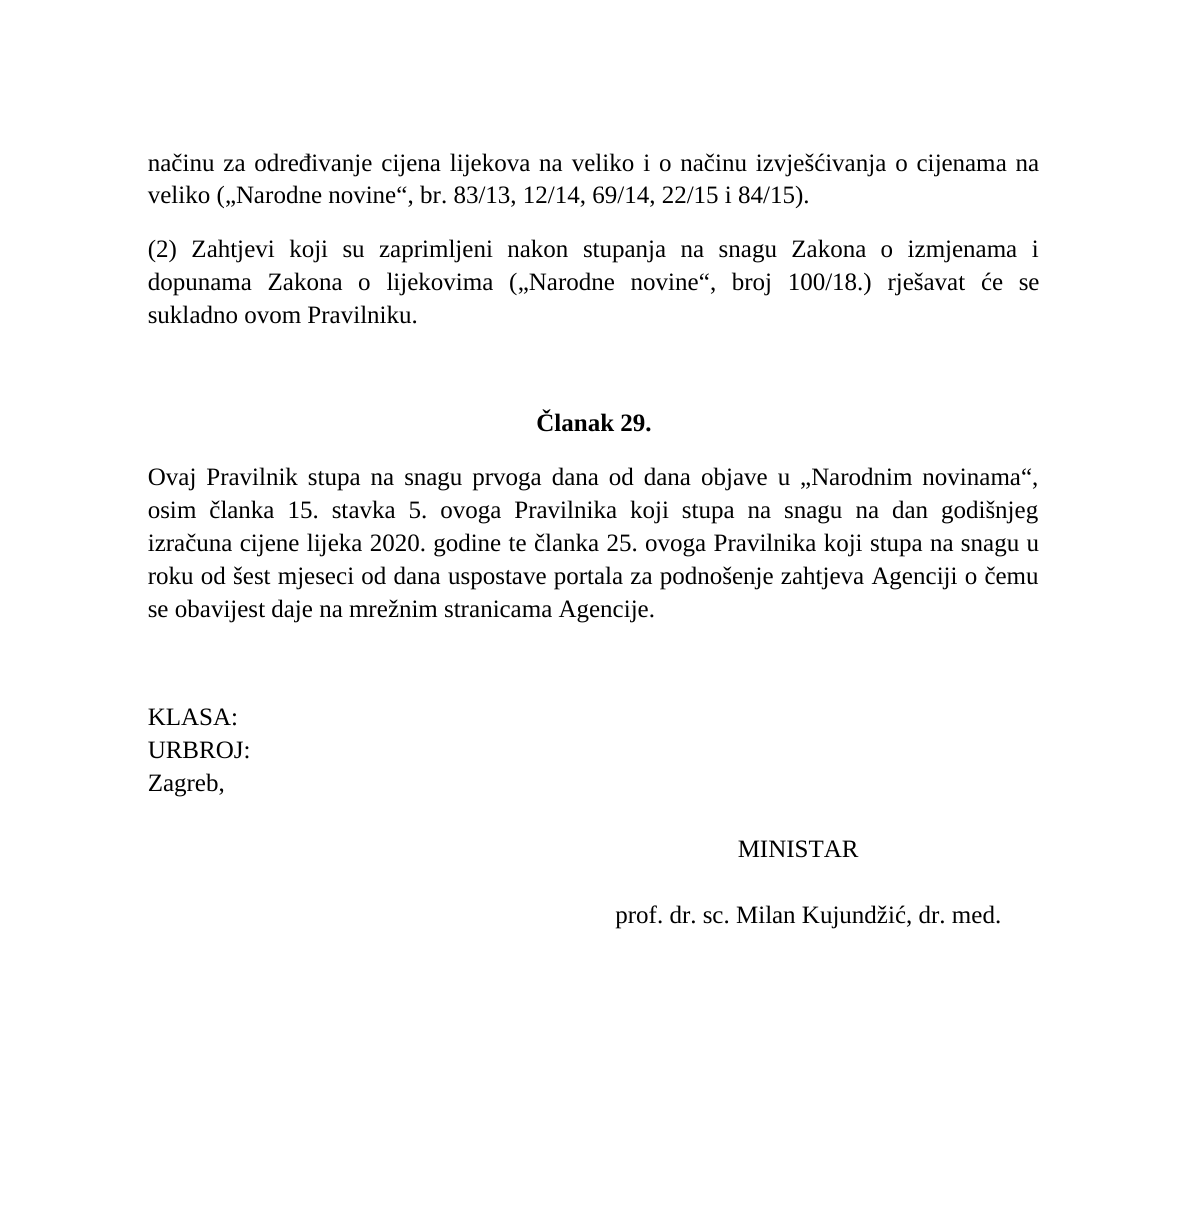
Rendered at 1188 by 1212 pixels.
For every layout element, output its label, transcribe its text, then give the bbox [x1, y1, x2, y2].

text Zagreb, [148, 768, 1040, 797]
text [148, 148, 1040, 209]
text Članak 29. [148, 408, 1040, 437]
text KLASA: [148, 702, 1040, 731]
text MINISTAR [664, 834, 1040, 863]
text Ovaj Pravilnik stupa na snagu prvoga dana od dana objave u „Narodnim novinama“, osim članka 15. stavka 5. ovoga Pravilnika koji stupa na snagu na dan godišnjeg izračuna cijene lijeka 2020. godine te članka 25. ovoga Pravilnika koji stupa na snagu u roku od šest mjeseci od dana uspostave portala za podnošenje zahtjeva Agenciji o čemu se obavijest daje na mrežnim stranicama Agencije. [148, 462, 1040, 623]
text (2) Zahtjevi koji su zaprimljeni nakon stupanja na snagu Zakona o izmjenama i dopunama Zakona o lijekovima („Narodne novine“, broj 100/18.) rješavat će se sukladno ovom Pravilniku. [148, 234, 1040, 329]
text prof. dr. sc. Milan Kujundžić, dr. med. [590, 900, 1040, 929]
text URBROJ: [148, 735, 1040, 764]
